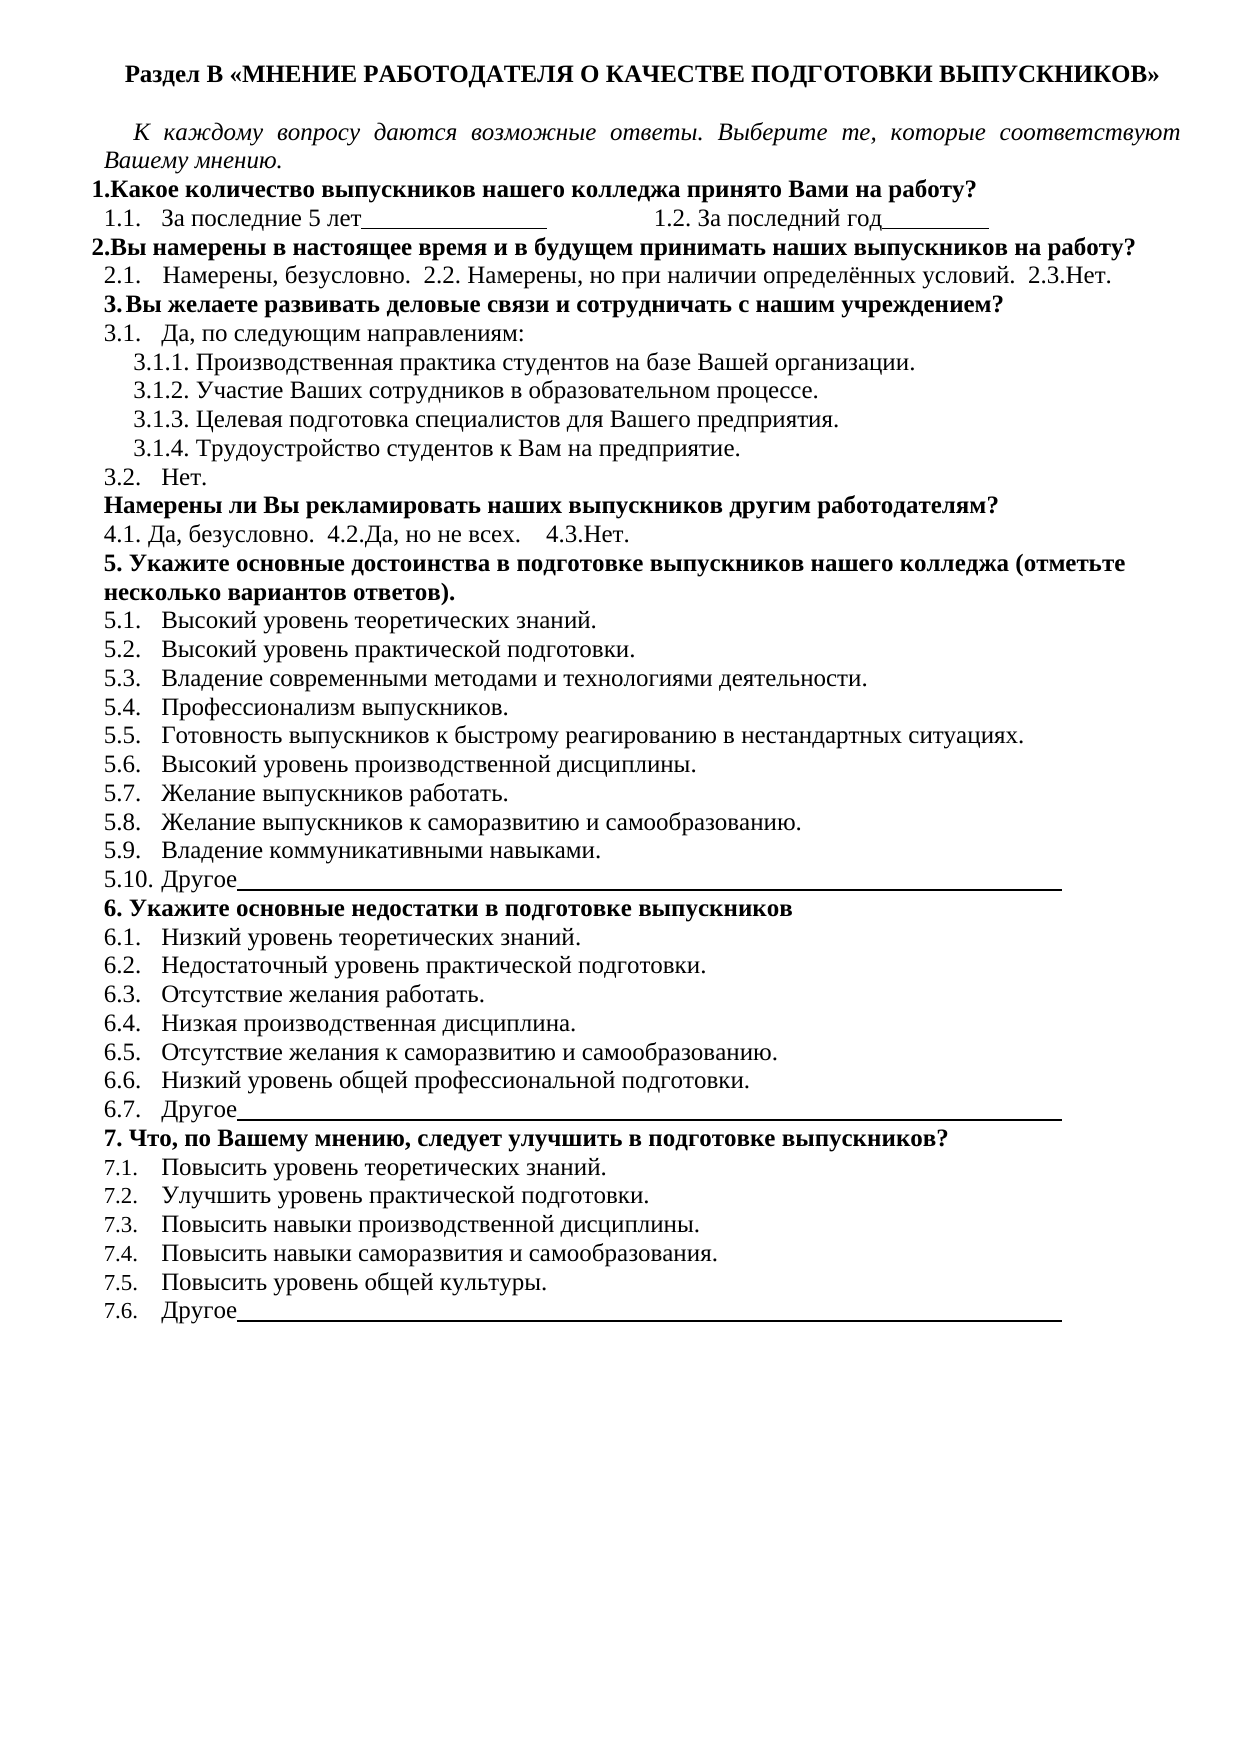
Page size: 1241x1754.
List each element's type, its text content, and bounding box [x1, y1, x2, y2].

text 3.1.2. Участие Ваших сотрудников в образовательном процессе. [103, 375, 1181, 404]
text 3. Вы желаете развивать деловые связи и сотрудничать с нашим учреждением? [103, 289, 1181, 318]
list Отсутствие желания работать. [103, 979, 1181, 1008]
text 5. Укажите основные достоинства в подготовке выпускников нашего колледжа (отметьте несколько вариантов ответов). [103, 548, 1181, 605]
text Раздел В «МНЕНИЕ РАБОТОДАТЕЛЯ О КАЧЕСТВЕ ПОДГОТОВКИ ВЫПУСКНИКОВ» [103, 59, 1181, 88]
list Владение коммуникативными навыками. [103, 835, 1181, 864]
list Отсутствие желания к саморазвитию и самообразованию. [103, 1037, 1181, 1065]
list Да, безусловно. 4.2.Да, но не всех. 4.3.Нет. [103, 519, 1181, 548]
list Низкий уровень теоретических знаний. [103, 922, 1181, 950]
text 3.1.3. Целевая подготовка специалистов для Вашего предприятия. [103, 404, 1181, 433]
list Намерены, безусловно. 2.2. Намерены, но при наличии определённых условий. 2.3.Нет. [103, 260, 1181, 289]
list Профессионализм выпускников. [103, 692, 1181, 720]
list Желание выпускников к саморазвитию и самообразованию. [103, 807, 1181, 835]
list Низкая производственная дисциплина. [103, 1008, 1181, 1037]
list За последние 5 лет 1.2. За последний год [103, 203, 1181, 232]
text 2.Вы намерены в настоящее время и в будущем принимать наших выпускников на работу? [91, 232, 1181, 260]
text 3.1.1. Производственная практика студентов на базе Вашей организации. [103, 347, 1181, 375]
list Высокий уровень производственной дисциплины. [103, 749, 1181, 778]
list Низкий уровень общей профессиональной подготовки. [103, 1065, 1181, 1094]
list Да, по следующим направлениям: [103, 318, 1181, 347]
list Владение современными методами и технологиями деятельности. [103, 663, 1181, 692]
list Повысить навыки производственной дисциплины. [103, 1209, 1181, 1238]
list Готовность выпускников к быстрому реагированию в нестандартных ситуациях. [103, 720, 1181, 749]
list Желание выпускников работать. [103, 778, 1181, 807]
list Улучшить уровень практической подготовки. [103, 1180, 1181, 1209]
list Повысить уровень теоретических знаний. [103, 1152, 1181, 1180]
text 6. Укажите основные недостатки в подготовке выпускников [103, 893, 1181, 922]
list Высокий уровень теоретических знаний. [103, 605, 1181, 634]
list Другое [103, 1295, 1181, 1324]
list Повысить навыки саморазвития и самообразования. [103, 1238, 1181, 1267]
list Недостаточный уровень практической подготовки. [103, 950, 1181, 979]
text Намерены ли Вы рекламировать наших выпускников другим работодателям? [103, 490, 1181, 519]
text 7. Что, по Вашему мнению, следует улучшить в подготовке выпускников? [103, 1123, 1181, 1152]
list Другое [103, 1094, 1181, 1123]
list Высокий уровень практической подготовки. [103, 634, 1181, 663]
list Повысить уровень общей культуры. [103, 1267, 1181, 1295]
text К каждому вопросу даются возможные ответы. Выберите те, которые соответствуют Вашему мнению. [103, 117, 1181, 174]
list Нет. [103, 462, 1181, 490]
text 3.1.4. Трудоустройство студентов к Вам на предприятие. [103, 433, 1181, 462]
list Другое [103, 864, 1181, 893]
text 1.Какое количество выпускников нашего колледжа принято Вами на работу? [91, 174, 1181, 203]
